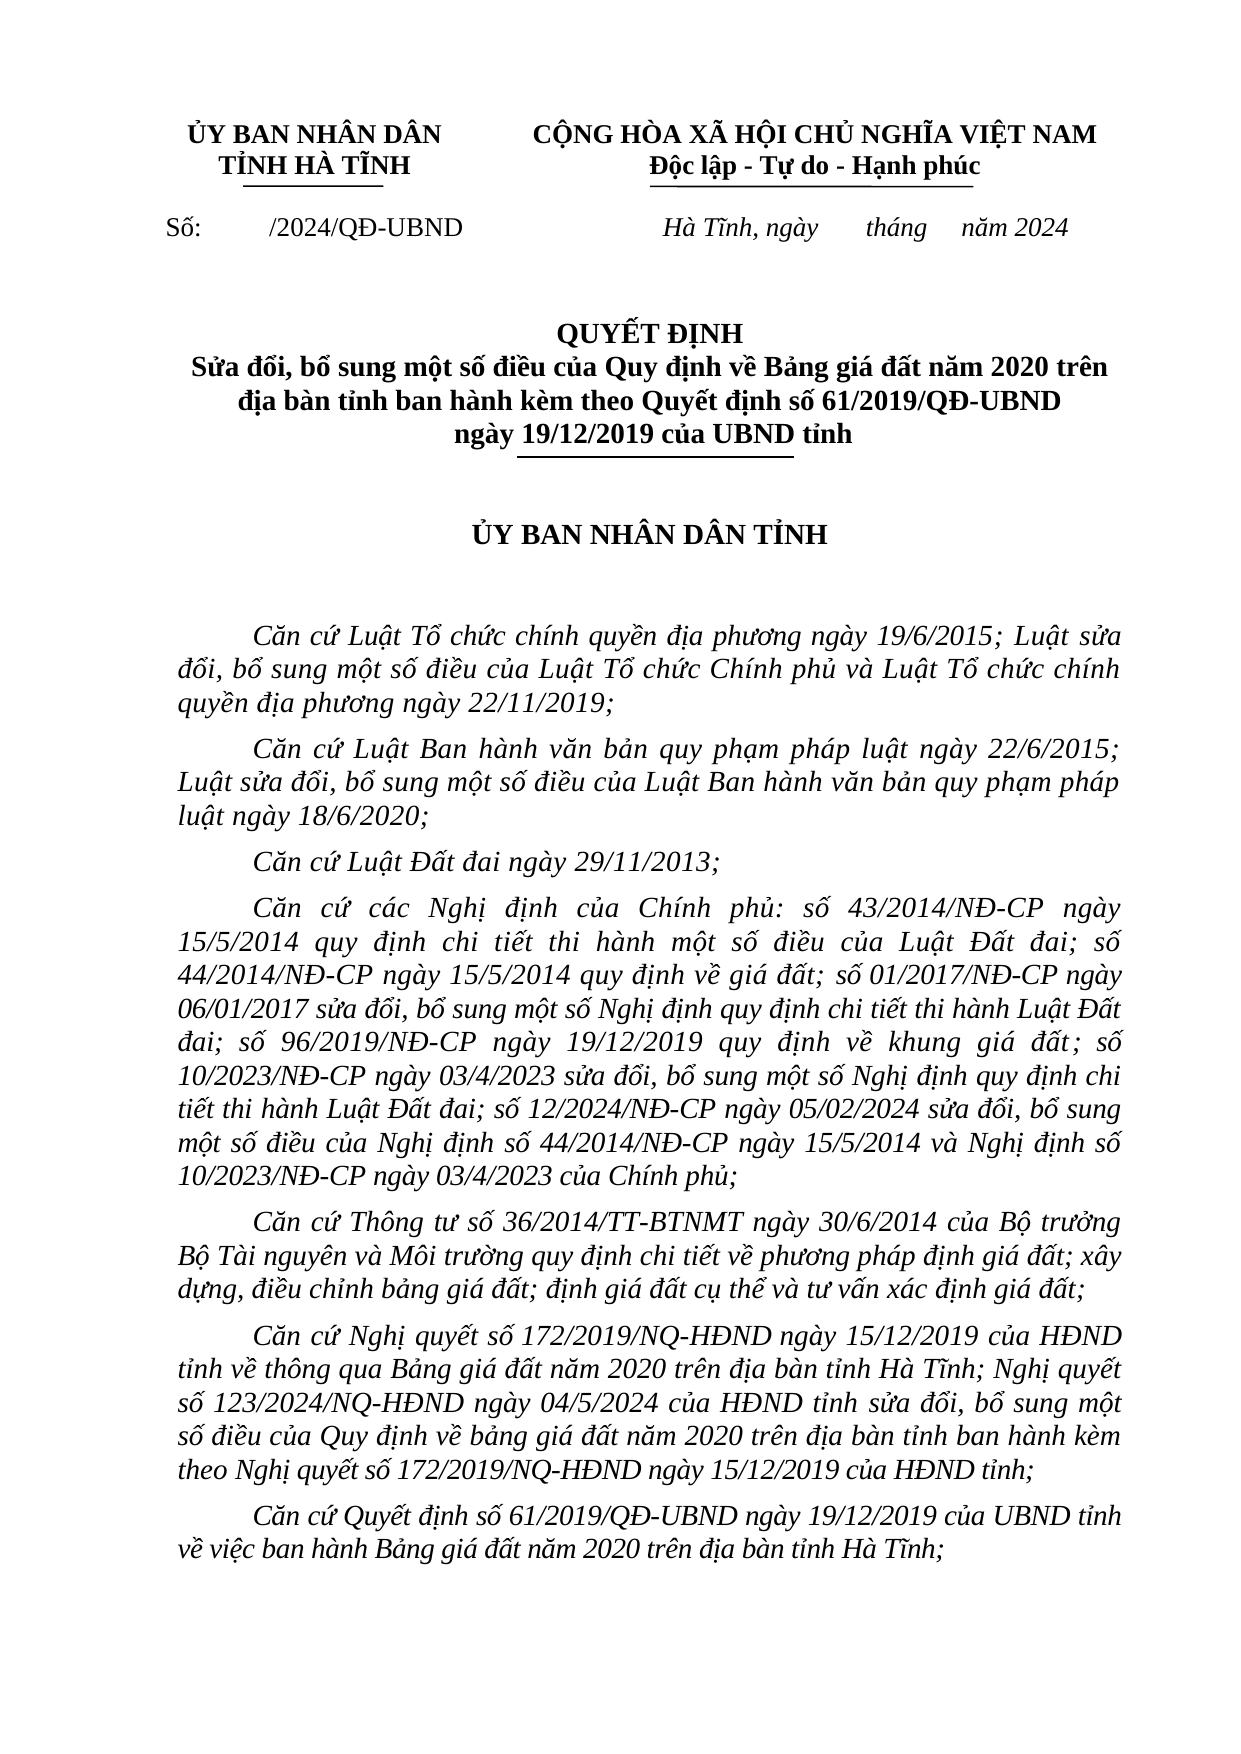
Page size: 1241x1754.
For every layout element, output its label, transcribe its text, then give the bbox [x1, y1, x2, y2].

text Căn cứ các Nghị định của Chính phủ: số 43/2014/NĐ-CP ngày 15/5/2014 quy định chi tiết thi hành một số điều của Luật Đất đai; số 44/2014/NĐ-CP ngày 15/5/2014 quy định về giá đất; số 01/2017/NĐ-CP ngày 06/01/2017 sửa đổi, bổ sung một số Nghị định quy định chi tiết thi hành Luật Đất đai; số 96/2019/NĐ-CP ngày 19/12/2019 quy định về khung giá đất; số 10/2023/NĐ-CP ngày 03/4/2023 sửa đổi, bổ sung một số Nghị định quy định chi tiết thi hành Luật Đất đai; số 12/2024/NĐ-CP ngày 05/02/2024 sửa đổi, bổ sung một số điều của Nghị định số 44/2014/NĐ-CP ngày 15/5/2014 và Nghị định số 10/2023/NĐ-CP ngày 03/4/2023 của Chính phủ; [177, 890, 1122, 1192]
text Căn cứ Nghị quyết số 172/2019/NQ-HĐND ngày 15/12/2019 của HĐND tỉnh về thông qua Bảng giá đất năm 2020 trên địa bàn tỉnh Hà Tĩnh; Nghị quyết số 123/2024/NQ-HĐND ngày 04/5/2024 của HĐND tỉnh sửa đổi, bổ sung một số điều của Quy định về bảng giá đất năm 2020 trên địa bàn tỉnh ban hành kèm theo Nghị quyết số 172/2019/NQ-HĐND ngày 15/12/2019 của HĐND tỉnh; [177, 1318, 1122, 1485]
text ngày 19/12/2019 của UBND tỉnh [177, 417, 1122, 450]
text Sửa đổi, bổ sung một số điều của Quy định về Bảng giá đất năm 2020 trên địa bàn tỉnh ban hành kèm theo Quyết định số 61/2019/QĐ-UBND [177, 349, 1122, 417]
text QUYẾT ĐỊNH [177, 316, 1122, 349]
text Căn cứ Thông tư số 36/2014/TT-BTNMT ngày 30/6/2014 của Bộ trưởng Bộ Tài nguyên và Môi trường quy định chi tiết về phương pháp định giá đất; xây dựng, điều chỉnh bảng giá đất; định giá đất cụ thể và tư vấn xác định giá đất; [177, 1204, 1122, 1305]
text Căn cứ Luật Tổ chức chính quyền địa phương ngày 19/6/2015; Luật sửa đổi, bổ sung một số điều của Luật Tổ chức Chính phủ và Luật Tổ chức chính quyền địa phương ngày 22/11/2019; [177, 618, 1122, 718]
text Căn cứ Quyết định số 61/2019/QĐ-UBND ngày 19/12/2019 của UBND tỉnh về việc ban hành Bảng giá đất năm 2020 trên địa bàn tỉnh Hà Tĩnh; [177, 1498, 1122, 1565]
table_header ỦY BAN NHÂN DÂN TỈNH HÀ TĨNH Số: /2024/QĐ-UBND [133, 118, 496, 243]
text Căn cứ Luật Đất đai ngày 29/11/2013; [177, 844, 1122, 878]
table_header CỘNG HÒA XÃ HỘI CHỦ NGHĨA VIỆT NAM Độc lập - Tự do - Hạnh phúc Hà Tĩnh, ngày tháng năm 2024 [496, 118, 1133, 243]
text Căn cứ Luật Ban hành văn bản quy phạm pháp luật ngày 22/6/2015; Luật sửa đổi, bổ sung một số điều của Luật Ban hành văn bản quy phạm pháp luật ngày 18/6/2020; [177, 731, 1122, 832]
text ỦY BAN NHÂN DÂN TỈNH [177, 517, 1122, 551]
